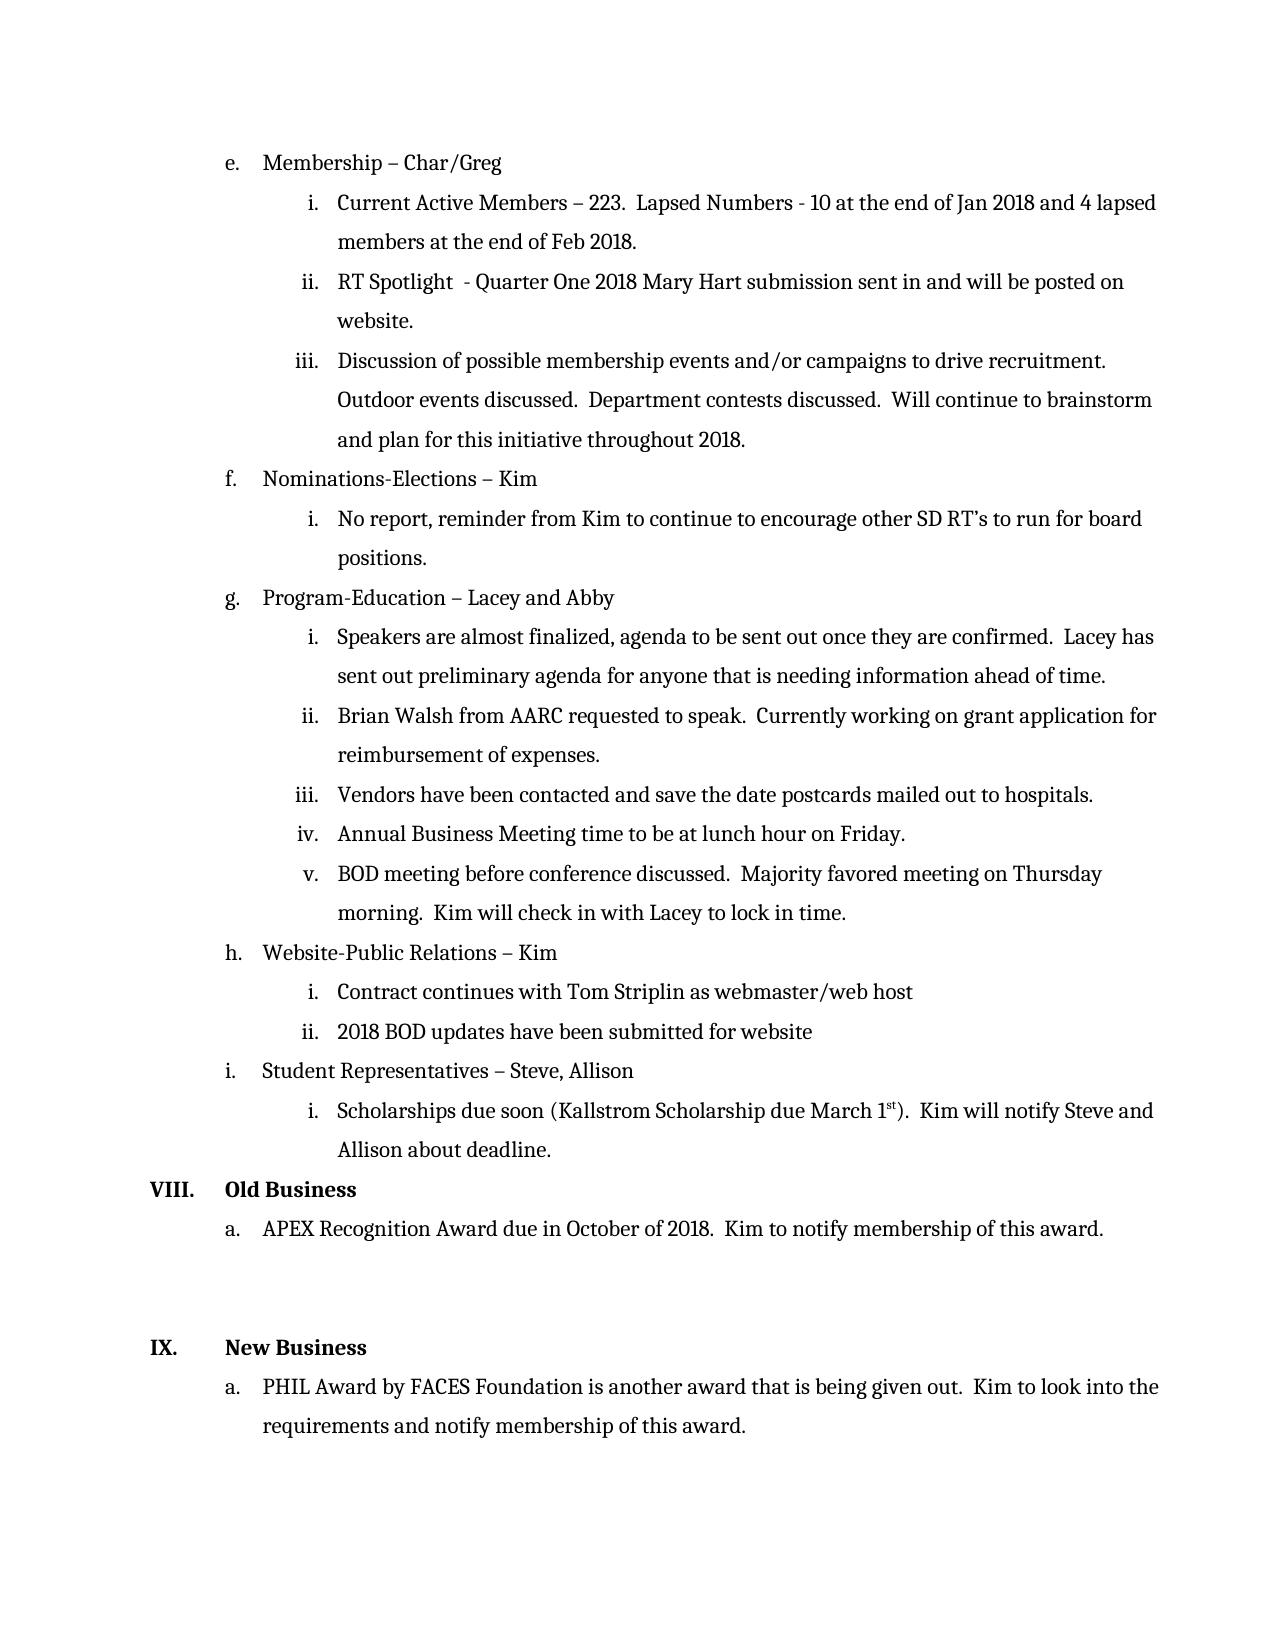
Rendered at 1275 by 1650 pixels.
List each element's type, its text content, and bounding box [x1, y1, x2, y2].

list Current Active Members – 223. Lapsed Numbers - 10 at the end of Jan 2018 and 4 lapsed members at the end of Feb 2018. [319, 189, 1162, 255]
list Vendors have been contacted and save the date postcards mailed out to hospitals. [319, 782, 1162, 808]
list New Business [150, 1334, 1162, 1361]
list Program-Education – Lacey and Abby [225, 584, 1162, 611]
list APEX Recognition Award due in October of 2018. Kim to notify membership of this award. [225, 1216, 1162, 1242]
list Old Business [150, 1176, 1162, 1203]
list Membership – Char/Greg [225, 150, 1162, 176]
list Nominations-Elections – Kim [225, 466, 1162, 492]
list Student Representatives – Steve, Allison [225, 1058, 1162, 1084]
list Annual Business Meeting time to be at lunch hour on Friday. [319, 821, 1162, 847]
list Contract continues with Tom Striplin as webmaster/web host [319, 979, 1162, 1005]
list Scholarships due soon (Kallstrom Scholarship due March 1st). Kim will notify Steve and Allison about deadline. [319, 1097, 1162, 1163]
list Website-Public Relations – Kim [225, 939, 1162, 966]
list Discussion of possible membership events and/or campaigns to drive recruitment. Outdoor events discussed. Department contests discussed. Will continue to brainstorm and plan for this initiative throughout 2018. [319, 347, 1162, 453]
list 2018 BOD updates have been submitted for website [319, 1018, 1162, 1045]
list Speakers are almost finalized, agenda to be sent out once they are confirmed. Lacey has sent out preliminary agenda for anyone that is needing information ahead of time. [319, 624, 1162, 689]
list No report, reminder from Kim to continue to encourage other SD RT’s to run for board positions. [319, 505, 1162, 571]
list BOD meeting before conference discussed. Majority favored meeting on Thursday morning. Kim will check in with Lacey to lock in time. [319, 861, 1162, 926]
list RT Spotlight - Quarter One 2018 Mary Hart submission sent in and will be posted on website. [319, 268, 1162, 334]
list Brian Walsh from AARC requested to speak. Currently working on grant application for reimbursement of expenses. [319, 703, 1162, 768]
list PHIL Award by FACES Foundation is another award that is being given out. Kim to look into the requirements and notify membership of this award. [225, 1374, 1162, 1440]
